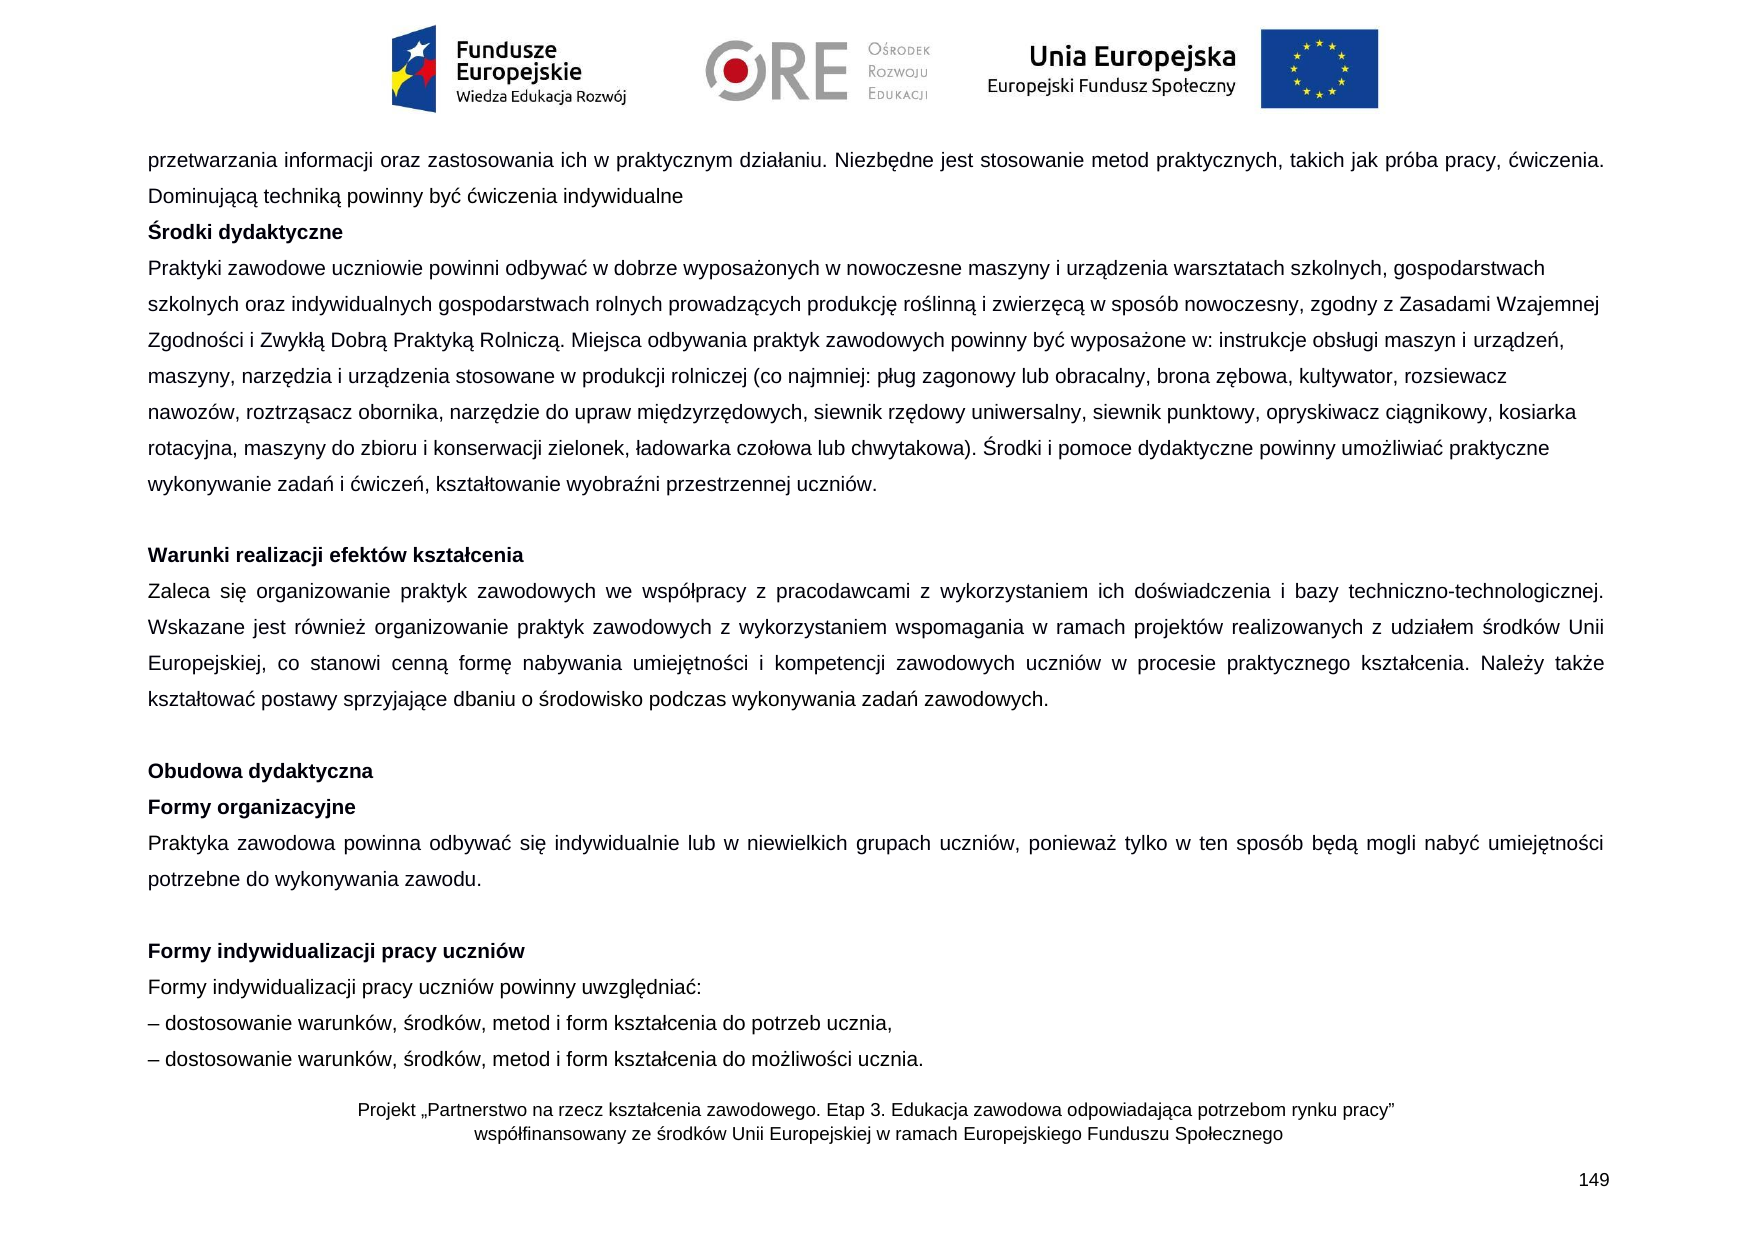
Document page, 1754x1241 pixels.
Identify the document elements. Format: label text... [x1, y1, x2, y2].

text Zaleca się organizowanie praktyk zawodowych we współpracy z pracodawcami z wykorzystaniem ich doświadczenia i bazy techniczno-technologicznej. Wskazane jest również organizowanie praktyk zawodowych z wykorzystaniem wspomagania w ramach projektów realizowanych z udziałem środków Unii Europejskiej, co stanowi cenną formę nabywania umiejętności i kompetencji zawodowych uczniów w procesie praktycznego kształcenia. Należy także kształtować postawy sprzyjające dbaniu o środowisko podczas wykonywania zadań zawodowych. [148, 579, 1606, 711]
text Obudowa dydaktyczna [148, 759, 1606, 783]
text – dostosowanie warunków, środków, metod i form kształcenia do możliwości ucznia. [148, 1047, 1606, 1071]
text Praktyki zawodowe uczniowie powinni odbywać w dobrze wyposażonych w nowoczesne maszyny i urządzenia warsztatach szkolnych, gospodarstwach szkolnych oraz indywidualnych gospodarstwach rolnych prowadzących produkcję roślinną i zwierzęcą w sposób nowoczesny, zgodny z Zasadami Wzajemnej Zgodności i Zwykłą Dobrą Praktyką Rolniczą. Miejsca odbywania praktyk zawodowych powinny być wyposażone w: instrukcje obsługi maszyn i urządzeń, maszyny, narzędzia i urządzenia stosowane w produkcji rolniczej (co najmniej: pług zagonowy lub obracalny, brona zębowa, kultywator, rozsiewacz nawozów, roztrząsacz obornika, narzędzie do upraw międzyrzędowych, siewnik rzędowy uniwersalny, siewnik punktowy, opryskiwacz ciągnikowy, kosiarka rotacyjna, maszyny do zbioru i konserwacji zielonek, ładowarka czołowa lub chwytakowa). Środki i pomoce dydaktyczne powinny umożliwiać praktyczne wykonywanie zadań i ćwiczeń, kształtowanie wyobraźni przestrzennej uczniów. [148, 256, 1606, 495]
text – dostosowanie warunków, środków, metod i form kształcenia do potrzeb ucznia, [148, 1011, 1606, 1034]
text Formy organizacyjne [148, 795, 1606, 819]
text Warunki realizacji efektów kształcenia [148, 543, 1606, 567]
text Środki dydaktyczne [148, 220, 1606, 244]
picture [370, 3, 1405, 134]
text Formy indywidualizacji pracy uczniów powinny uwzględniać: [148, 975, 1606, 999]
text Praktyka zawodowa powinna odbywać się indywidualnie lub w niewielkich grupach uczniów, ponieważ tylko w ten sposób będą mogli nabyć umiejętności potrzebne do wykonywania zawodu. [148, 831, 1606, 891]
text Formy indywidualizacji pracy uczniów [148, 939, 1606, 963]
